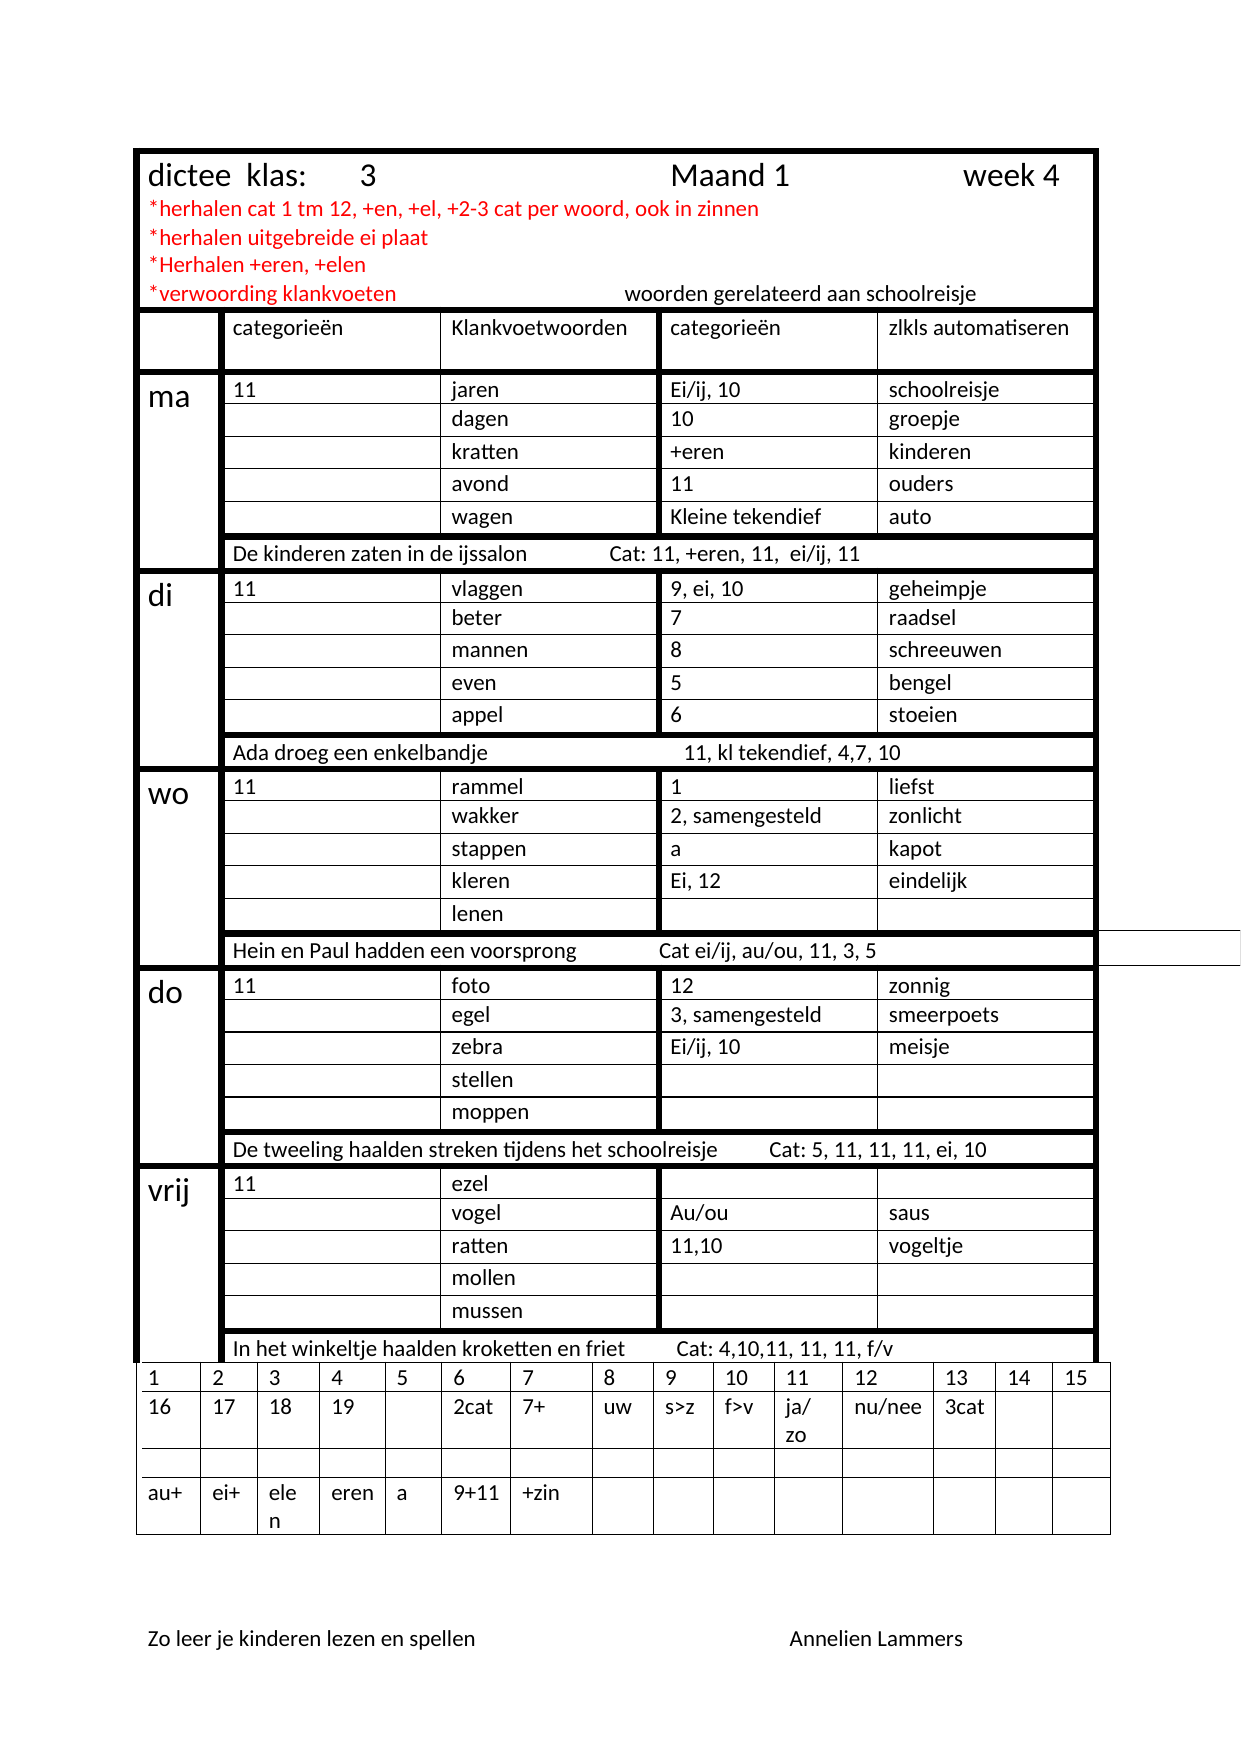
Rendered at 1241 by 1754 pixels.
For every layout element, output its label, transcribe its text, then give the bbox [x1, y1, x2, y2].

table_header dictee klas: 3 Maand 1 week 4 *herhalen cat 1 tm 12, +en, +el, +2-3 cat per woord, ook in zinnen *herhalen uitgebreide ei plaat *Herhalen +eren, +elen *verwoording klankvoeten woorden gerelateerd aan schoolreisje [140, 154, 1093, 307]
table_cell [775, 1449, 842, 1477]
table_cell jaren [441, 375, 656, 403]
table_cell Klankvoetwoorden [441, 313, 656, 369]
table_cell elen [258, 1478, 319, 1534]
table_cell schreeuwen [878, 635, 1093, 667]
table_cell +eren [662, 437, 877, 468]
table_cell zonlicht [878, 801, 1093, 833]
table_cell [934, 1478, 995, 1534]
table_cell Ei/ij, 10 [662, 375, 877, 403]
table_cell 12 [843, 1363, 933, 1391]
table_cell ei+ [201, 1478, 257, 1534]
table_cell In het winkeltje haalden kroketten en friet Cat: 4,10,11, 11, 11, f/v [225, 1334, 1093, 1362]
table_cell stellen [441, 1065, 656, 1096]
table_cell De tweeling haalden streken tijdens het schoolreisje Cat: 5, 11, 11, 11, ei, 10 [225, 1135, 1093, 1163]
table_cell 16 [137, 1391, 200, 1448]
table_cell [843, 1449, 933, 1477]
table_cell 8 [662, 635, 877, 667]
table_cell [1053, 1449, 1110, 1477]
table_cell egel [441, 1000, 656, 1031]
table_cell [878, 1169, 1093, 1197]
table_cell De kinderen zaten in de ijssalon Cat: 11, +eren, 11, ei/ij, 11 [225, 540, 1093, 567]
table_cell [662, 1296, 877, 1327]
table_cell [878, 1098, 1093, 1129]
table_cell mussen [441, 1296, 656, 1327]
table_cell mannen [441, 635, 656, 667]
table_cell 11 [225, 971, 440, 999]
table_cell [225, 834, 440, 865]
table_cell f>v [714, 1392, 774, 1448]
table_cell vlaggen [441, 574, 656, 602]
table_cell 4 [320, 1363, 385, 1391]
table_cell 11 [225, 772, 440, 800]
table_cell Hein en Paul hadden een voorsprong Cat ei/ij, au/ou, 11, 3, 5 [225, 937, 1093, 964]
table_cell Ei/ij, 10 [662, 1033, 877, 1064]
table_cell mollen [441, 1264, 656, 1295]
table_cell 11 [225, 574, 440, 602]
table_cell uw [593, 1392, 653, 1448]
table_cell [225, 1264, 440, 1295]
table_cell moppen [441, 1098, 656, 1129]
table_cell [258, 1449, 319, 1477]
table_cell [654, 1449, 713, 1477]
table_cell [225, 603, 440, 634]
table_cell 19 [320, 1392, 385, 1448]
table_cell [593, 1478, 653, 1534]
table_cell kinderen [878, 437, 1093, 468]
table_cell [225, 404, 440, 436]
table_cell [386, 1449, 441, 1477]
table_cell [878, 1264, 1093, 1295]
table_cell 14 [996, 1363, 1052, 1391]
table_cell [843, 1478, 933, 1534]
table_cell [225, 437, 440, 468]
table_cell zebra [441, 1033, 656, 1064]
table_cell 7 [511, 1363, 592, 1391]
table_cell beter [441, 603, 656, 634]
table_cell wo [140, 772, 218, 964]
table_cell a [386, 1478, 441, 1534]
table_cell dagen [441, 404, 656, 436]
table_cell 11 [775, 1363, 842, 1391]
table_cell [662, 1169, 877, 1197]
table_cell [593, 1449, 653, 1477]
table_cell [662, 1264, 877, 1295]
table_cell [662, 899, 877, 930]
table_cell [225, 502, 440, 533]
table_cell bengel [878, 668, 1093, 699]
table_cell [225, 1199, 440, 1230]
table_cell 1 [137, 1362, 200, 1391]
table_cell 2 [201, 1363, 257, 1391]
table_cell 17 [201, 1392, 257, 1448]
table_cell ratten [441, 1231, 656, 1262]
table_cell Ei, 12 [662, 866, 877, 898]
table_cell s>z [654, 1392, 713, 1448]
table_cell nu/nee [843, 1392, 933, 1448]
table_cell categorieën [662, 313, 877, 369]
table_cell lenen [441, 899, 656, 930]
table_cell wagen [441, 502, 656, 533]
table_cell 5 [386, 1363, 441, 1391]
table_cell groepje [878, 404, 1093, 436]
table_cell [225, 1296, 440, 1327]
table_cell Ada droeg een enkelbandje 11, kl tekendief, 4,7, 10 [225, 738, 1093, 766]
table_cell di [140, 574, 218, 766]
table_cell 8 [593, 1363, 653, 1391]
table_cell [225, 801, 440, 833]
table_cell [140, 313, 218, 369]
table_cell [878, 1296, 1093, 1327]
table_cell [511, 1449, 592, 1477]
table_cell 9 [654, 1363, 713, 1391]
table_cell ezel [441, 1169, 656, 1197]
table_cell 18 [258, 1392, 319, 1448]
table_cell au+ [137, 1477, 200, 1534]
table_cell categorieën [225, 313, 440, 369]
table_cell [662, 1098, 877, 1129]
table_cell schoolreisje [878, 375, 1093, 403]
table_cell [225, 899, 440, 930]
table_cell foto [441, 971, 656, 999]
table_cell stappen [441, 834, 656, 865]
table_cell vrij [140, 1169, 218, 1362]
table_cell liefst [878, 772, 1093, 800]
table_cell [225, 700, 440, 732]
table_cell geheimpje [878, 574, 1093, 602]
table_cell 5 [662, 668, 877, 699]
table_cell [201, 1449, 257, 1477]
table_cell auto [878, 502, 1093, 533]
table_cell saus [878, 1199, 1093, 1230]
table_cell rammel [441, 772, 656, 800]
table_cell 11 [225, 1169, 440, 1197]
table_cell [996, 1392, 1052, 1448]
table_cell wakker [441, 801, 656, 833]
table_cell avond [441, 469, 656, 501]
table_cell [1053, 1478, 1110, 1534]
table_cell 3, samengesteld [662, 1000, 877, 1031]
table_cell smeerpoets [878, 1000, 1093, 1031]
table_cell do [140, 971, 218, 1163]
table_cell [225, 635, 440, 667]
table_cell meisje [878, 1033, 1093, 1064]
table_cell stoeien [878, 700, 1093, 732]
table_cell [225, 668, 440, 699]
table_cell [225, 469, 440, 501]
table_cell [225, 866, 440, 898]
table_cell even [441, 668, 656, 699]
table_cell 12 [662, 971, 877, 999]
table_cell kleren [441, 866, 656, 898]
table_cell 10 [714, 1363, 774, 1391]
table_cell ouders [878, 469, 1093, 501]
table_cell eindelijk [878, 866, 1093, 898]
table_cell [137, 1448, 200, 1477]
table_cell [714, 1478, 774, 1534]
table_cell [714, 1449, 774, 1477]
table_cell [934, 1449, 995, 1477]
table_cell 6 [442, 1363, 510, 1391]
table_cell appel [441, 700, 656, 732]
table_cell [225, 1033, 440, 1064]
table_cell 11,10 [662, 1231, 877, 1262]
table_cell ja/zo [775, 1392, 842, 1448]
table_cell kratten [441, 437, 656, 468]
table_cell [654, 1478, 713, 1534]
table_cell ma [140, 375, 218, 567]
table_cell +zin [511, 1478, 592, 1534]
table_cell vogel [441, 1199, 656, 1230]
table_cell 1 [662, 772, 877, 800]
table_cell [320, 1449, 385, 1477]
table_cell [662, 1065, 877, 1096]
table_cell 11 [662, 469, 877, 501]
table_cell 9, ei, 10 [662, 574, 877, 602]
table_cell [1099, 931, 1240, 964]
table_cell 13 [934, 1363, 995, 1391]
table_cell [775, 1478, 842, 1534]
table_cell [996, 1449, 1052, 1477]
table_cell [225, 1098, 440, 1129]
table_cell 11 [225, 375, 440, 403]
table_cell 10 [662, 404, 877, 436]
table_cell zlkls automatiseren [878, 313, 1093, 369]
table_cell zonnig [878, 971, 1093, 999]
table_cell 3 [258, 1363, 319, 1391]
table_cell [225, 1065, 440, 1096]
table_cell [386, 1392, 441, 1448]
table_cell [1053, 1392, 1110, 1448]
table_cell 6 [662, 700, 877, 732]
table_cell a [662, 834, 877, 865]
table_cell 15 [1053, 1363, 1110, 1391]
table_cell 9+11 [442, 1478, 510, 1534]
table_cell kapot [878, 834, 1093, 865]
table_cell [996, 1478, 1052, 1534]
table_cell 2cat [442, 1392, 510, 1448]
table_cell 2, samengesteld [662, 801, 877, 833]
table_cell 7 [662, 603, 877, 634]
table_cell [878, 1065, 1093, 1096]
table_cell eren [320, 1478, 385, 1534]
table_cell Kleine tekendief [662, 502, 877, 533]
table_cell [225, 1231, 440, 1262]
table_cell 7+ [511, 1392, 592, 1448]
table_cell Au/ou [662, 1199, 877, 1230]
table_cell raadsel [878, 603, 1093, 634]
table_cell vogeltje [878, 1231, 1093, 1262]
table_cell [225, 1000, 440, 1031]
table_cell [442, 1449, 510, 1477]
table_cell 3cat [934, 1392, 995, 1448]
table_cell [878, 899, 1093, 930]
